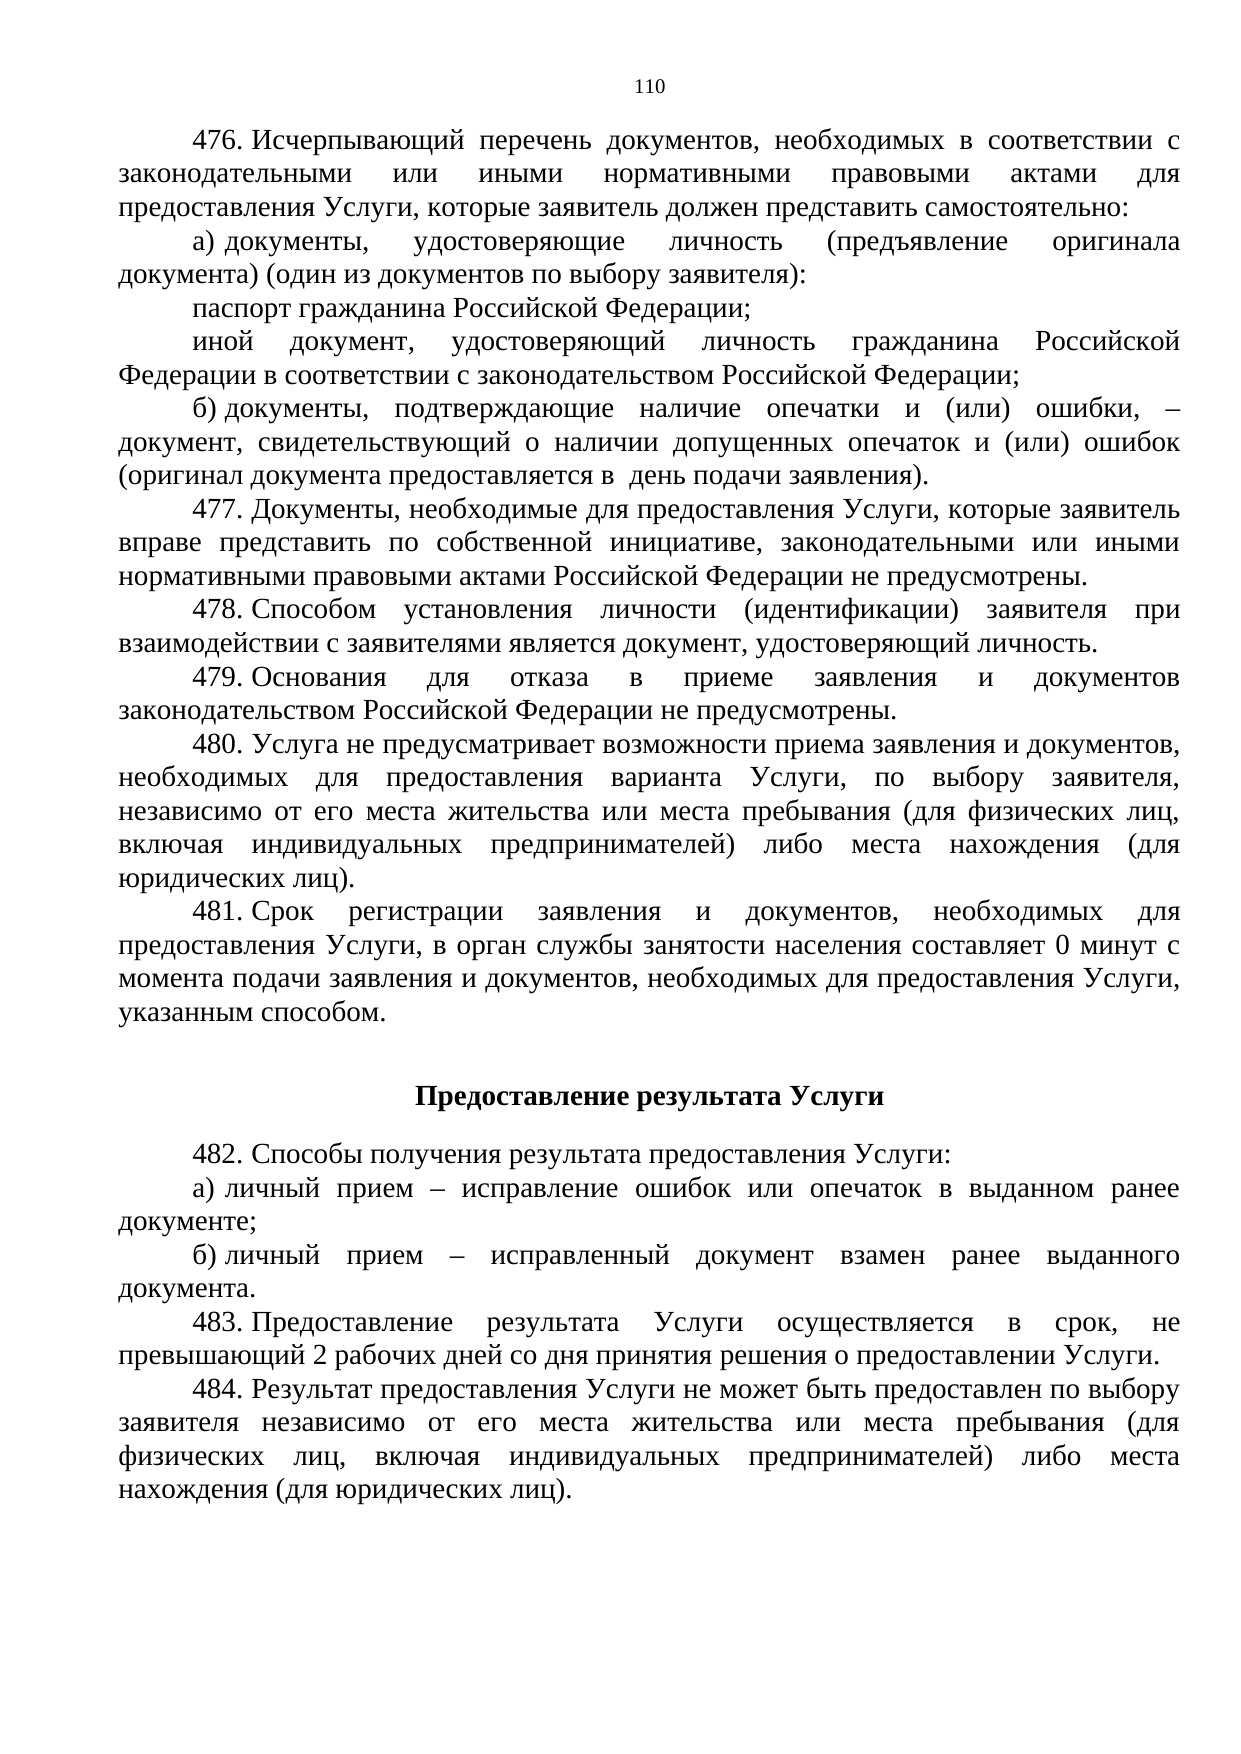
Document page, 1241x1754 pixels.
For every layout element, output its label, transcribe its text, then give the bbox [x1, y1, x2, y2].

list Исчерпывающий перечень документов, необходимых в соответствии с законодательными или иными нормативными правовыми актами для предоставления Услуги, которые заявитель должен представить самостоятельно: [118, 122, 1181, 223]
text иной документ, удостоверяющий личность гражданина Российской Федерации в соответствии с законодательством Российской Федерации; [118, 323, 1181, 390]
list документы, подтверждающие наличие опечатки и (или) ошибки, – документ, свидетельствующий о наличии допущенных опечаток и (или) ошибок (оригинал документа предоставляется в день подачи заявления). [118, 390, 1181, 491]
text Предоставление результата Услуги [118, 1078, 1181, 1111]
list личный прием – исправление ошибок или опечаток в выданном ранее документе; [118, 1170, 1181, 1237]
list Услуга не предусматривает возможности приема заявления и документов, необходимых для предоставления варианта Услуги, по выбору заявителя, независимо от его места жительства или места пребывания (для физических лиц, включая индивидуальных предпринимателей) либо места нахождения (для юридических лиц). [118, 726, 1181, 893]
list Способом установления личности (идентификации) заявителя при взаимодействии с заявителями является документ, удостоверяющий личность. [118, 592, 1181, 659]
list Способы получения результата предоставления Услуги: [118, 1136, 1181, 1170]
text паспорт гражданина Российской Федерации; [118, 290, 1181, 323]
list Основания для отказа в приеме заявления и документов законодательством Российской Федерации не предусмотрены. [118, 659, 1181, 726]
list Результат предоставления Услуги не может быть предоставлен по выбору заявителя независимо от его места жительства или места пребывания (для физических лиц, включая индивидуальных предпринимателей) либо места нахождения (для юридических лиц). [118, 1371, 1181, 1505]
list Документы, необходимые для предоставления Услуги, которые заявитель вправе представить по собственной инициативе, законодательными или иными нормативными правовыми актами Российской Федерации не предусмотрены. [118, 491, 1181, 592]
list Предоставление результата Услуги осуществляется в срок, не превышающий 2 рабочих дней со дня принятия решения о предоставлении Услуги. [118, 1304, 1181, 1371]
list личный прием – исправленный документ взамен ранее выданного документа. [118, 1237, 1181, 1304]
list документы, удостоверяющие личность (предъявление оригинала документа) (один из документов по выбору заявителя): [118, 223, 1181, 290]
list Срок регистрации заявления и документов, необходимых для предоставления Услуги, в орган службы занятости населения составляет 0 минут с момента подачи заявления и документов, необходимых для предоставления Услуги, указанным способом. [118, 893, 1181, 1028]
